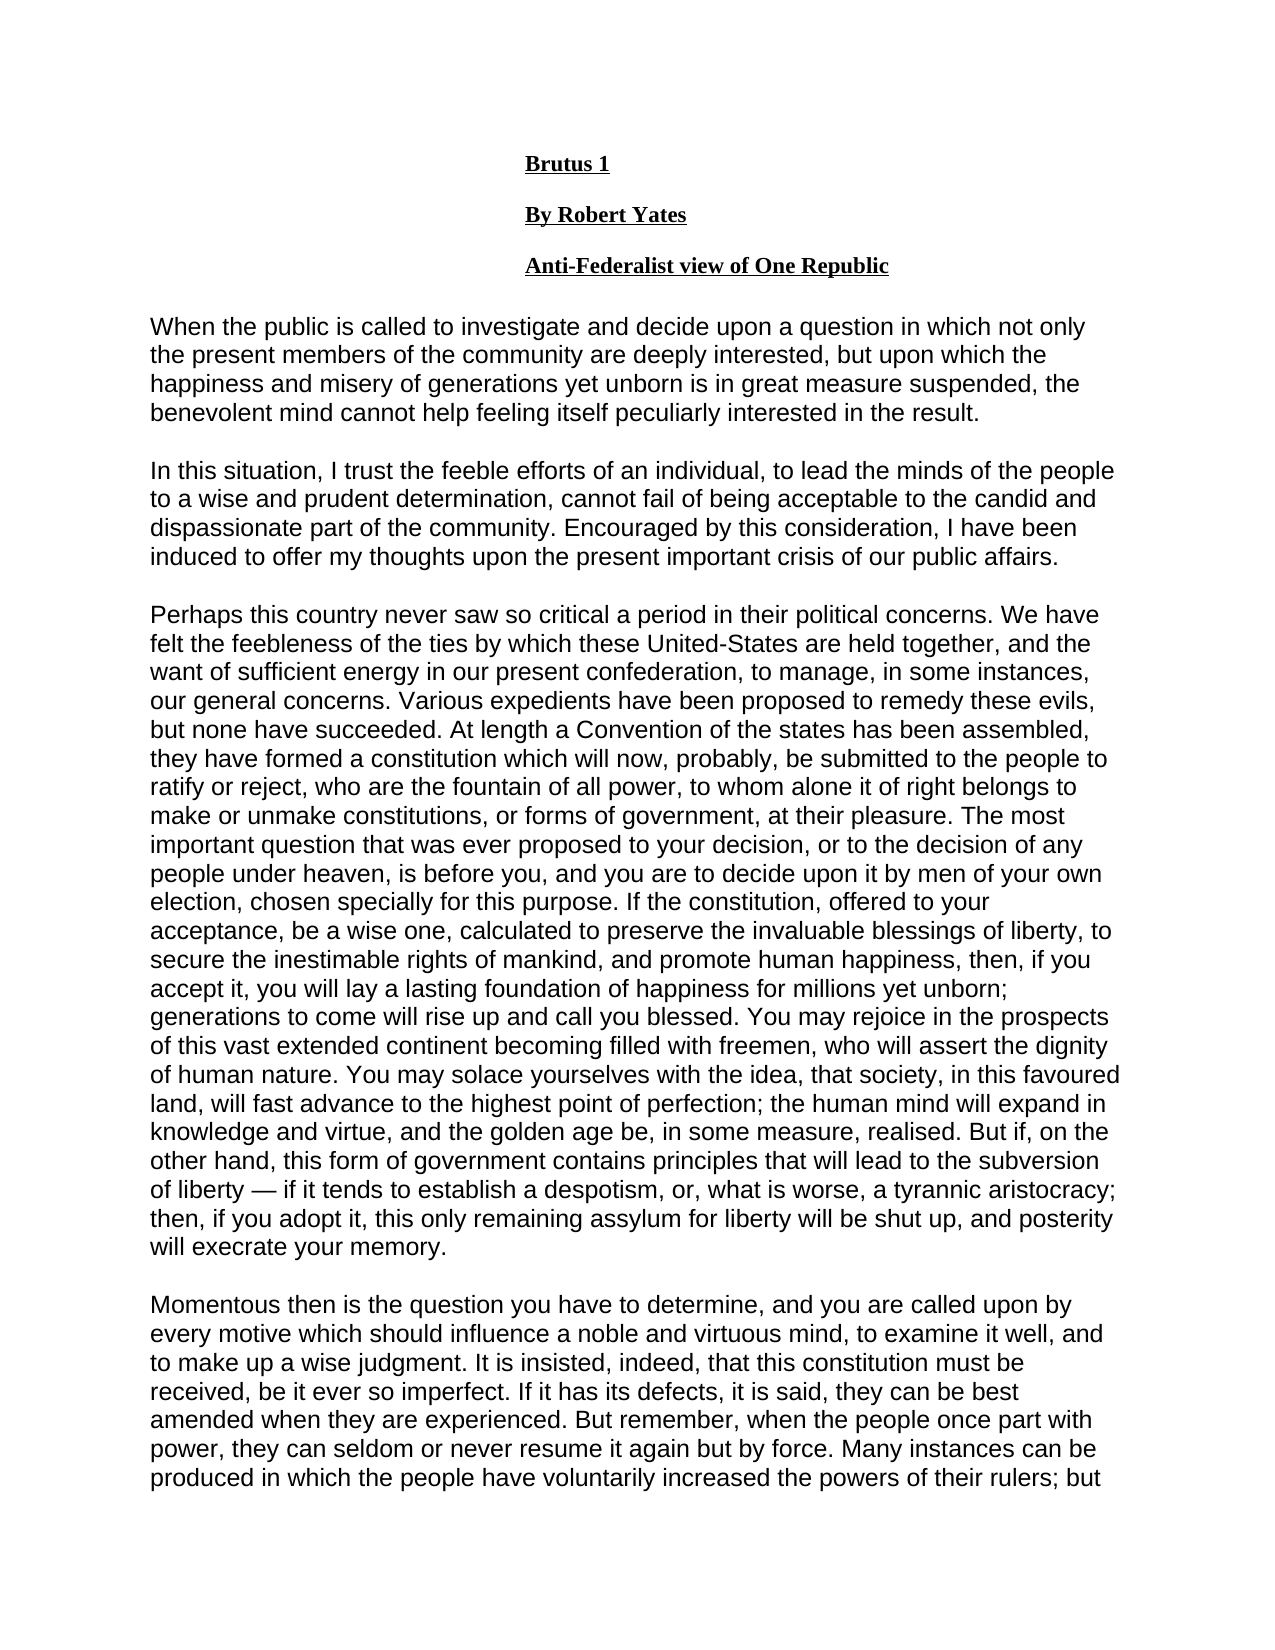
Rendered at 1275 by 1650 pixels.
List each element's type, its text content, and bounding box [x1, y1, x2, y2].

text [150, 1290, 1125, 1491]
text In this situation, I trust the feeble efforts of an individual, to lead the minds of the people to a wise and prudent determination, cannot fail of being acceptable to the candid and dispassionate part of the community. Encouraged by this consideration, I have been induced to offer my thoughts upon the present important crisis of our public affairs. [150, 456, 1125, 571]
text Anti-Federalist view of One Republic [450, 252, 1125, 278]
text Brutus 1 [450, 150, 1125, 176]
text When the public is called to investigate and decide upon a question in which not only the present members of the community are deeply interested, but upon which the happiness and misery of generations yet unborn is in great measure suspended, the benevolent mind cannot help feeling itself peculiarly interested in the result. [150, 311, 1125, 426]
text By Robert Yates [450, 201, 1125, 227]
text Perhaps this country never saw so critical a period in their political concerns. We have felt the feebleness of the ties by which these United-States are held together, and the want of sufficient energy in our present confederation, to manage, in some instances, our general concerns. Various expedients have been proposed to remedy these evils, but none have succeeded. At length a Convention of the states has been assembled, they have formed a constitution which will now, probably, be submitted to the people to ratify or reject, who are the fountain of all power, to whom alone it of right belongs to make or unmake constitutions, or forms of government, at their pleasure. The most important question that was ever proposed to your decision, or to the decision of any people under heaven, is before you, and you are to decide upon it by men of your own election, chosen specially for this purpose. If the constitution, offered to your acceptance, be a wise one, calculated to preserve the invaluable blessings of liberty, to secure the inestimable rights of mankind, and promote human happiness, then, if you accept it, you will lay a lasting foundation of happiness for millions yet unborn; generations to come will rise up and call you blessed. You may rejoice in the prospects of this vast extended continent becoming filled with freemen, who will assert the dignity of human nature. You may solace yourselves with the idea, that society, in this favoured land, will fast advance to the highest point of perfection; the human mind will expand in knowledge and virtue, and the golden age be, in some measure, realised. But if, on the other hand, this form of government contains principles that will lead to the subversion of liberty — if it tends to establish a despotism, or, what is worse, a tyrannic aristocracy; then, if you adopt it, this only remaining assylum for liberty will be shut up, and posterity will execrate your memory. [150, 600, 1125, 1261]
